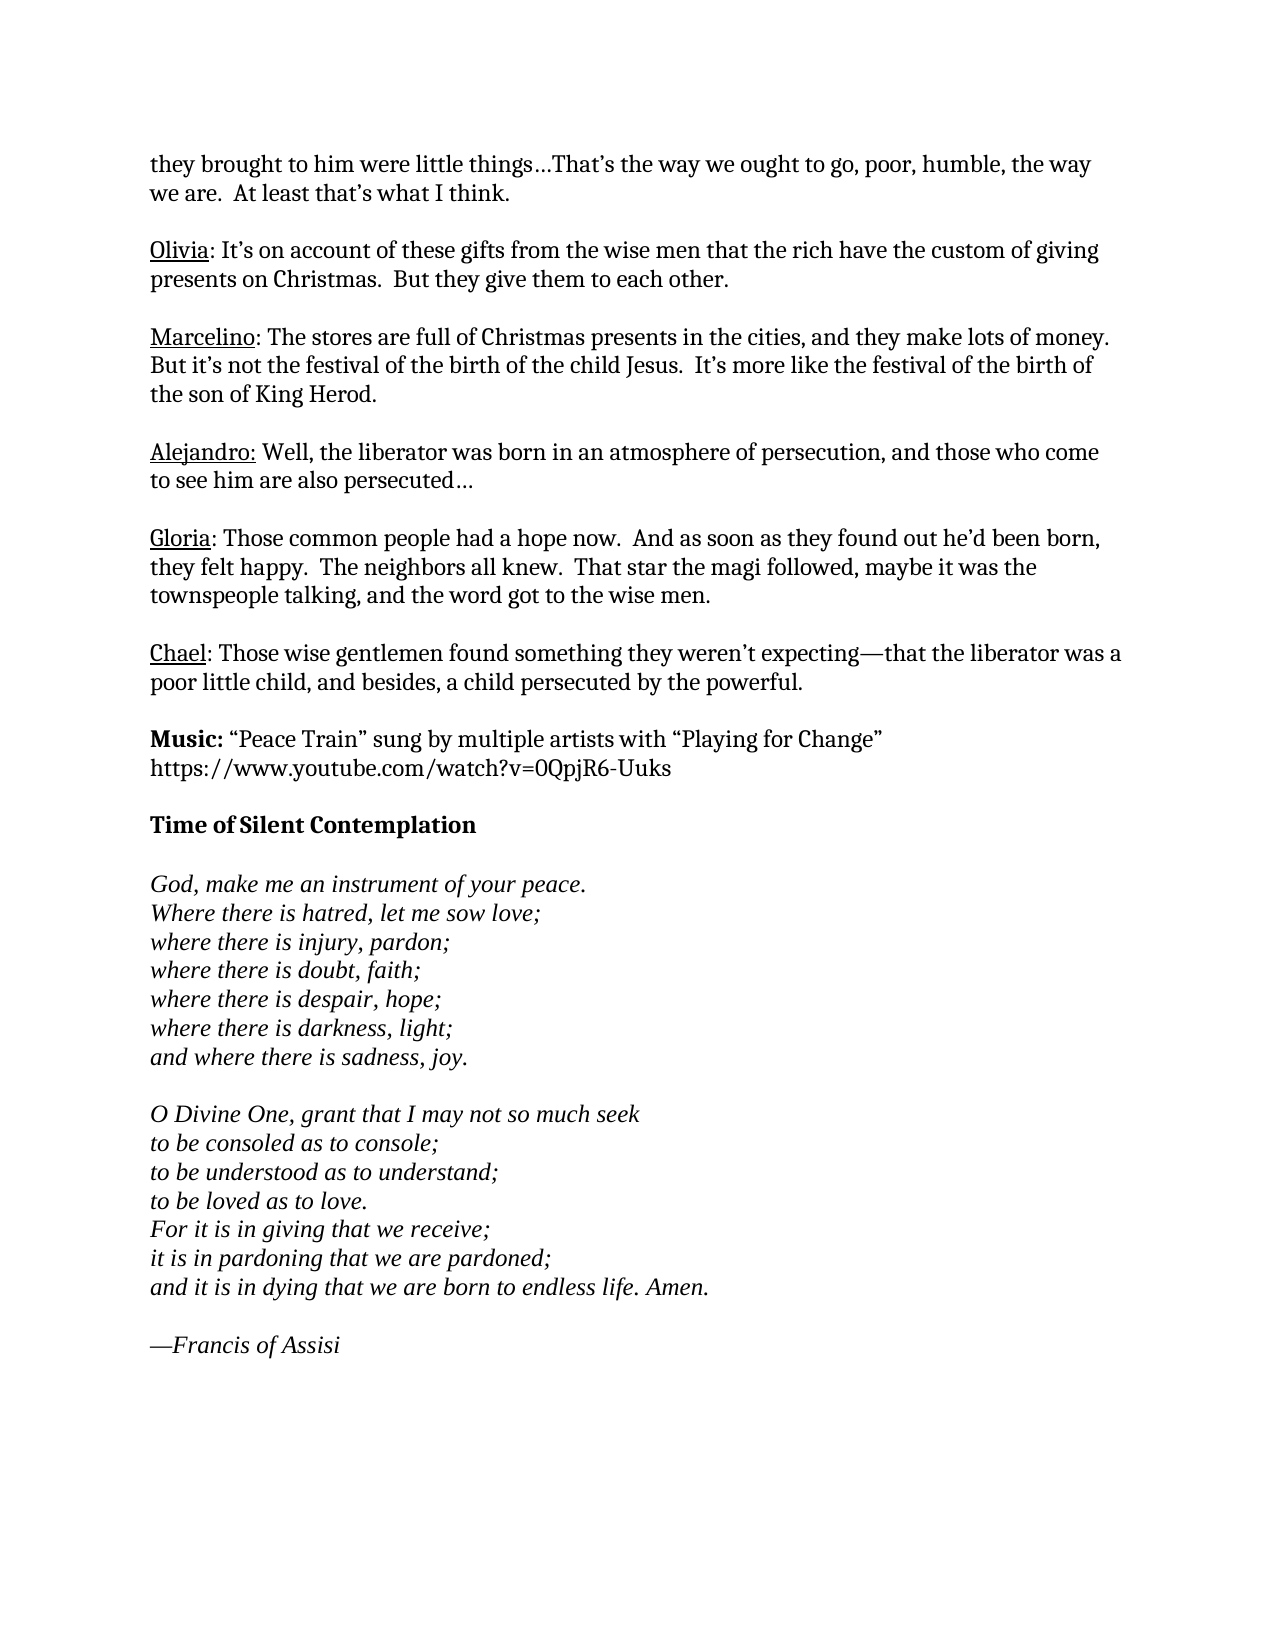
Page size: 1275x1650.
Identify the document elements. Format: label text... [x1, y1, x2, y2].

text https://www.youtube.com/watch?v=0QpjR6-Uuks [150, 754, 1125, 782]
text Time of Silent Contemplation [150, 811, 1125, 840]
text —Francis of Assisi [150, 1330, 1125, 1359]
text Music: “Peace Train” sung by multiple artists with “Playing for Change” [150, 725, 1125, 754]
text Alejandro: Well, the liberator was born in an atmosphere of persecution, and those who come to see him are also persecuted… [150, 437, 1125, 495]
text God, make me an instrument of your peace. Where there is hatred, let me sow love; where there is injury, pardon; where there is doubt, faith; where there is despair, hope; where there is darkness, light; and where there is sadness, joy. [150, 869, 1125, 1070]
text Marcelino: The stores are full of Christmas presents in the cities, and they make lots of money. But it’s not the festival of the birth of the child Jesus. It’s more like the festival of the birth of the son of King Herod. [150, 322, 1125, 409]
text Chael: Those wise gentlemen found something they weren’t expecting—that the liberator was a poor little child, and besides, a child persecuted by the powerful. [150, 639, 1125, 696]
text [150, 150, 1125, 207]
text Gloria: Those common people had a hope now. And as soon as they found out he’d been born, they felt happy. The neighbors all knew. That star the magi followed, maybe it was the townspeople talking, and the word got to the wise men. [150, 524, 1125, 610]
text Olivia: It’s on account of these gifts from the wise men that the rich have the custom of giving presents on Christmas. But they give them to each other. [150, 236, 1125, 294]
text O Divine One, grant that I may not so much seek to be consoled as to console; to be understood as to understand; to be loved as to love. For it is in giving that we receive; it is in pardoning that we are pardoned; and it is in dying that we are born to endless life. Amen. [150, 1099, 1125, 1301]
